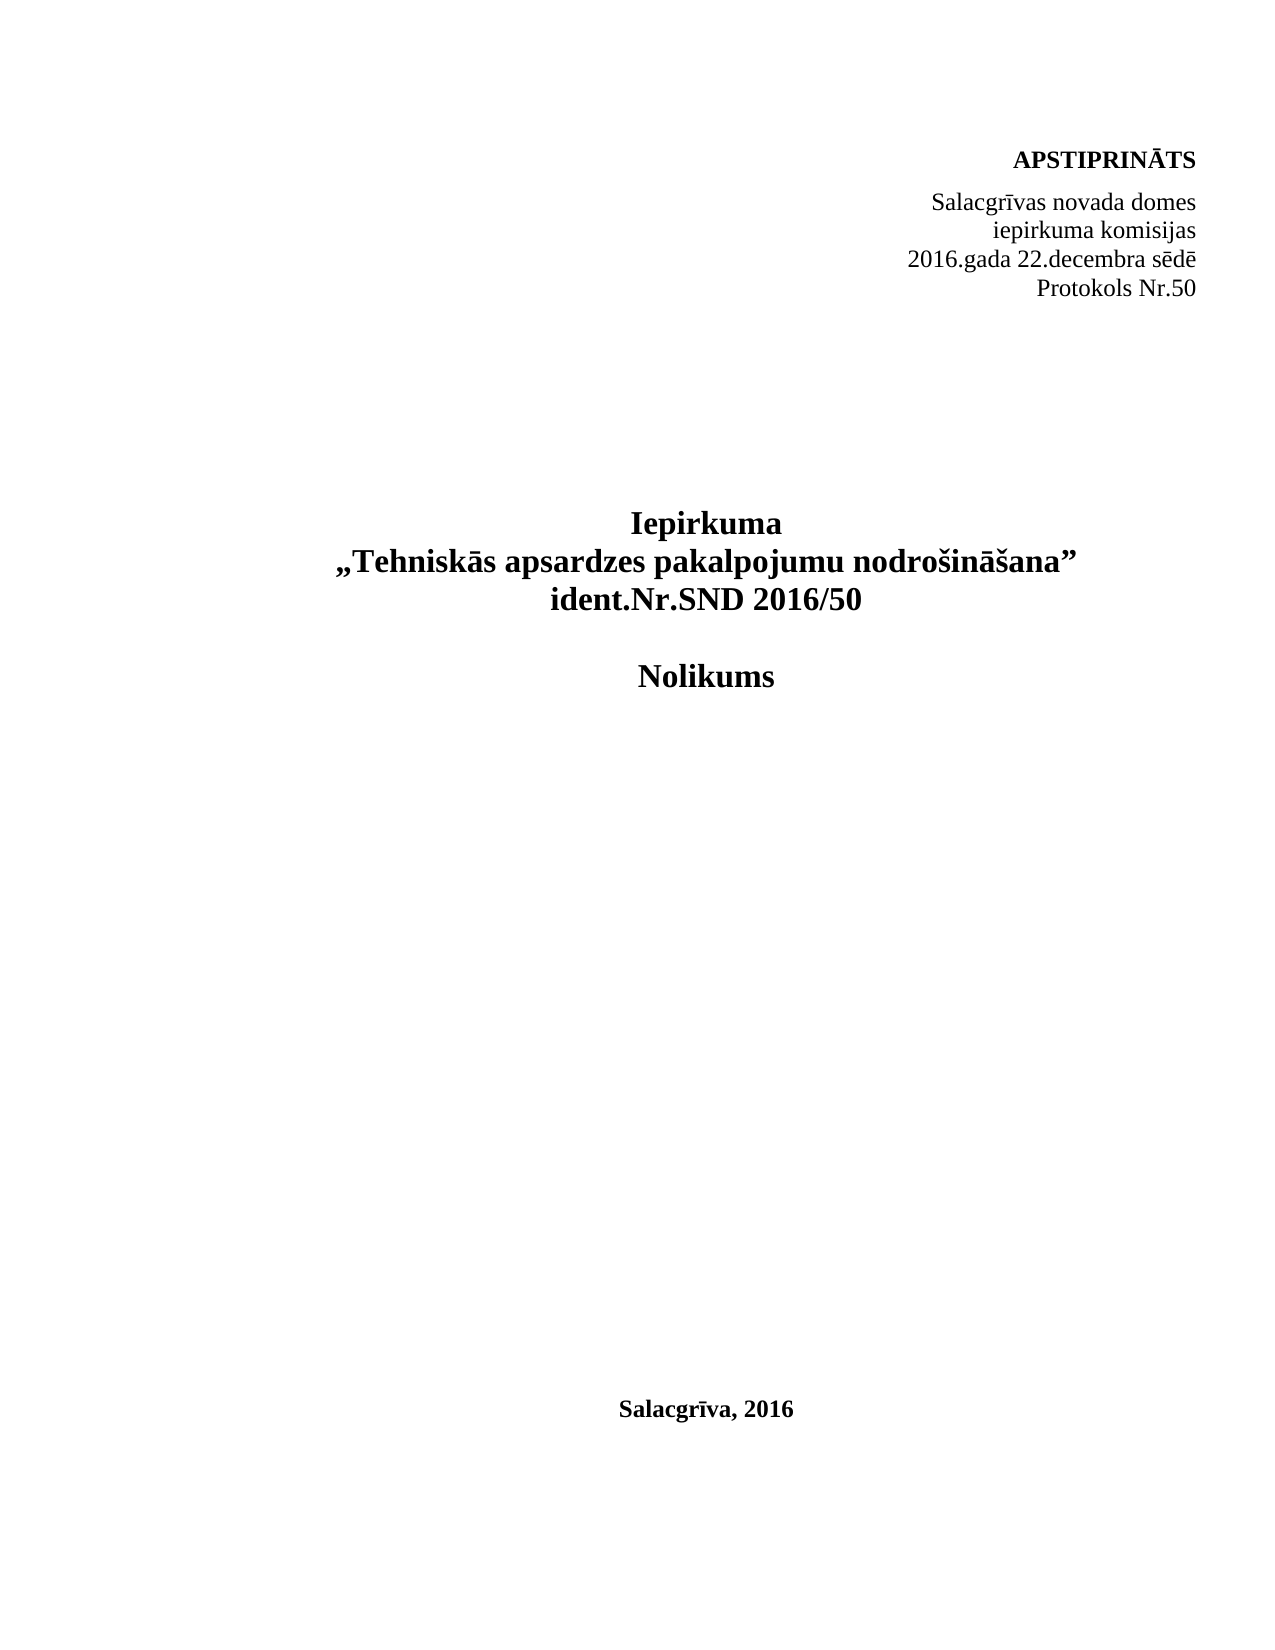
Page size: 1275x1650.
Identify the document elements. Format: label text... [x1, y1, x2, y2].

text „Tehniskās apsardzes pakalpojumu nodrošināšana” [216, 541, 1196, 579]
text Salacgrīvas novada domes [216, 187, 1196, 215]
text Nolikums [216, 656, 1196, 694]
text Iepirkuma [216, 503, 1196, 541]
text APSTIPRINĀTS [216, 145, 1196, 174]
text ident.Nr.SND 2016/50 [216, 579, 1196, 618]
text iepirkuma komisijas [216, 215, 1196, 244]
text 2016.gada 22.decembra sēdē [216, 244, 1196, 273]
text Protokols Nr.50 [216, 273, 1196, 302]
text Salacgrīva, 2016 [216, 1394, 1196, 1423]
